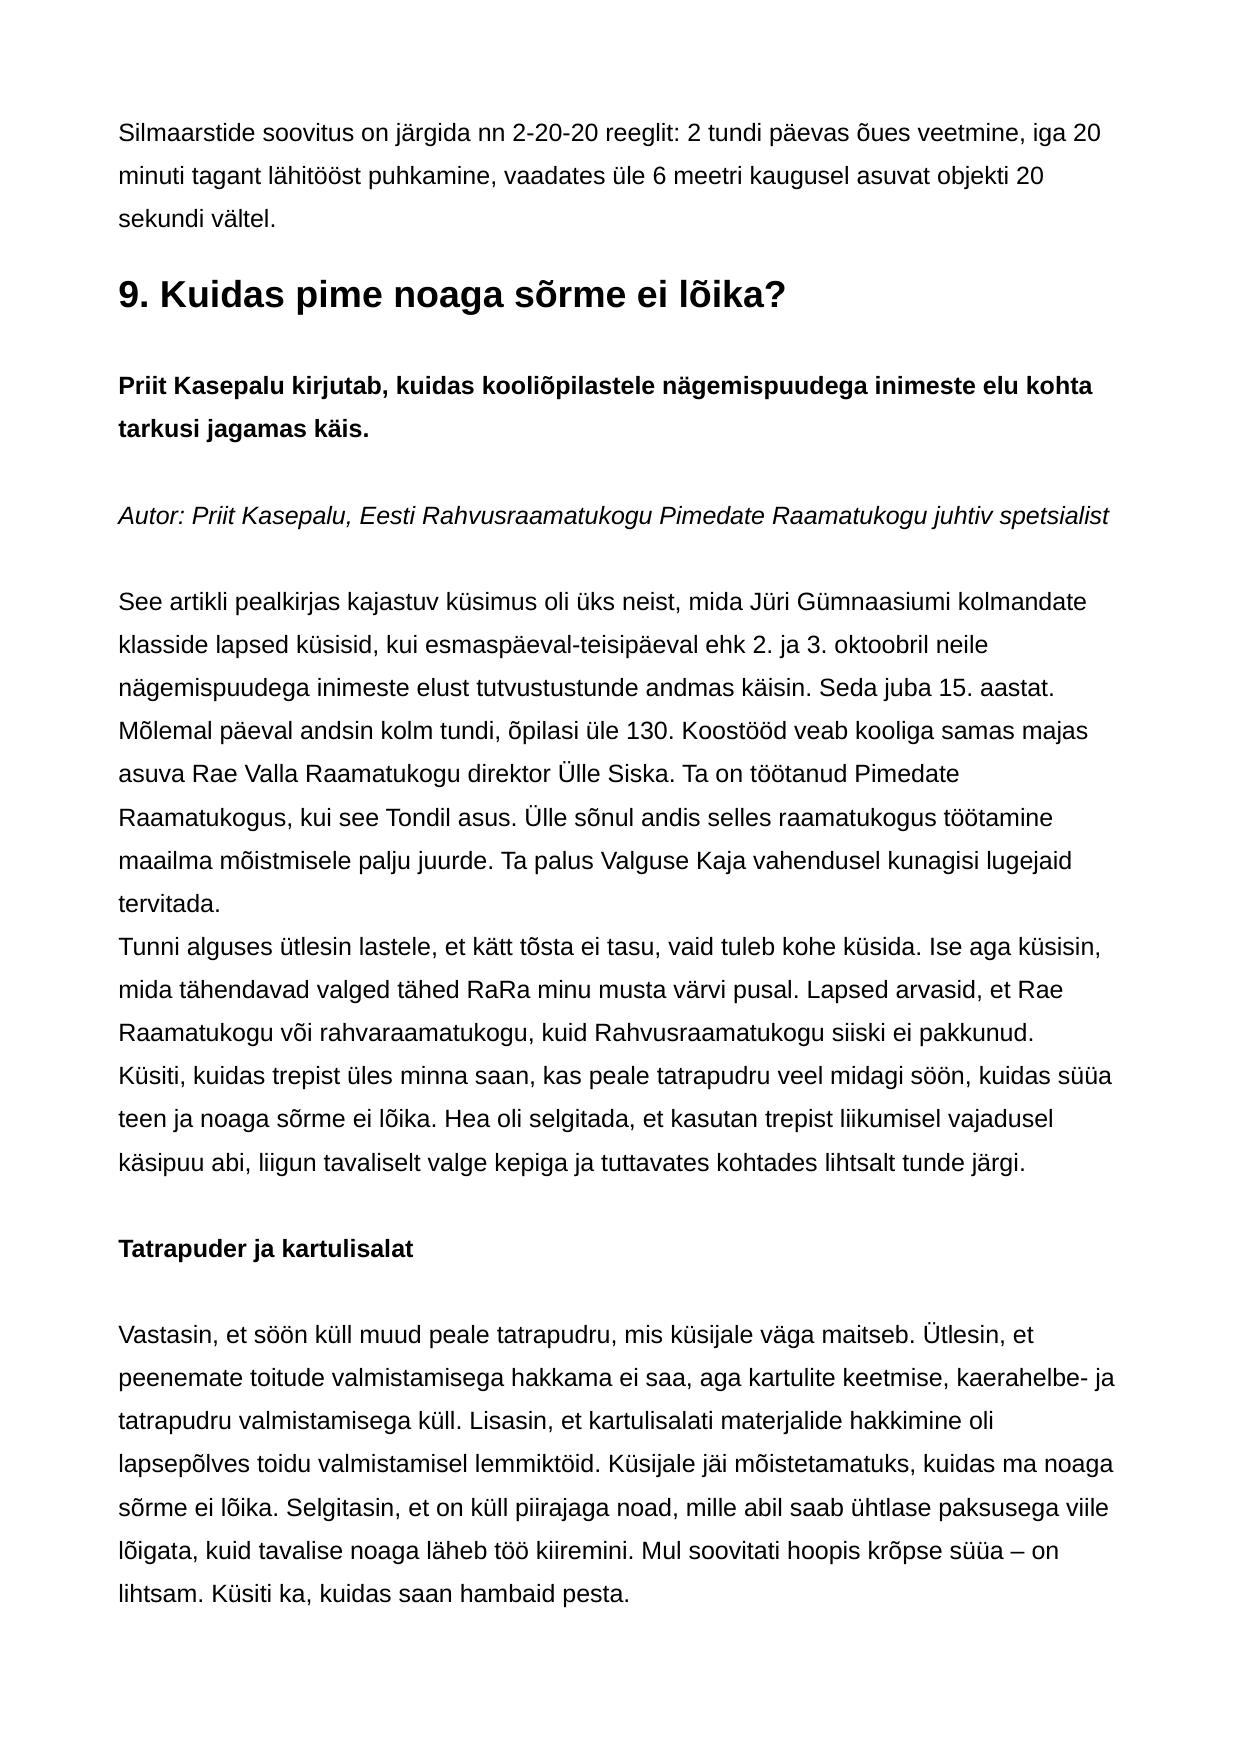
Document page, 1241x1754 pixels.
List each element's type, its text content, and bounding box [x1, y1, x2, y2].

text Priit Kasepalu kirjutab, kuidas kooliõpilastele nägemispuudega inimeste elu kohta tarkusi jagamas käis. [118, 371, 1122, 443]
subtitle 9. Kuidas pime noaga sõrme ei lõika? [118, 272, 1122, 316]
text Autor: Priit Kasepalu, Eesti Rahvusraamatukogu Pimedate Raamatukogu juhtiv spetsialist [118, 501, 1122, 529]
text See artikli pealkirjas kajastuv küsimus oli üks neist, mida Jüri Gümnaasiumi kolmandate klasside lapsed küsisid, kui esmaspäeval-teisipäeval ehk 2. ja 3. oktoobril neile nägemispuudega inimeste elust tutvustustunde andmas käisin. Seda juba 15. aastat. Mõlemal päeval andsin kolm tundi, õpilasi üle 130. Koostööd veab kooliga samas majas asuva Rae Valla Raamatukogu direktor Ülle Siska. Ta on töötanud Pimedate Raamatukogus, kui see Tondil asus. Ülle sõnul andis selles raamatukogus töötamine maailma mõistmisele palju juurde. Ta palus Valguse Kaja vahendusel kunagisi lugejaid tervitada. [118, 587, 1122, 917]
text Tatrapuder ja kartulisalat [118, 1234, 1122, 1262]
text Tunni alguses ütlesin lastele, et kätt tõsta ei tasu, vaid tuleb kohe küsida. Ise aga küsisin, mida tähendavad valged tähed RaRa minu musta värvi pusal. Lapsed arvasid, et Rae Raamatukogu või rahvaraamatukogu, kuid Rahvusraamatukogu siiski ei pakkunud. [118, 932, 1122, 1047]
text Vastasin, et söön küll muud peale tatrapudru, mis küsijale väga maitseb. Ütlesin, et peenemate toitude valmistamisega hakkama ei saa, aga kartulite keetmise, kaerahelbe- ja tatrapudru valmistamisega küll. Lisasin, et kartulisalati materjalide hakkimine oli lapsepõlves toidu valmistamisel lemmiktöid. Küsijale jäi mõistetamatuks, kuidas ma noaga sõrme ei lõika. Selgitasin, et on küll piirajaga noad, mille abil saab ühtlase paksusega viile lõigata, kuid tavalise noaga läheb töö kiiremini. Mul soovitati hoopis krõpse süüa – on lihtsam. Küsiti ka, kuidas saan hambaid pesta. [118, 1320, 1122, 1607]
text Küsiti, kuidas trepist üles minna saan, kas peale tatrapudru veel midagi söön, kuidas süüa teen ja noaga sõrme ei lõika. Hea oli selgitada, et kasutan trepist liikumisel vajadusel käsipuu abi, liigun tavaliselt valge kepiga ja tuttavates kohtades lihtsalt tunde järgi. [118, 1061, 1122, 1176]
text Silmaarstide soovitus on järgida nn 2-20-20 reeglit: 2 tundi päevas õues veetmine, iga 20 minuti tagant lähitööst puhkamine, vaadates üle 6 meetri kaugusel asuvat objekti 20 sekundi vältel. [118, 118, 1122, 233]
